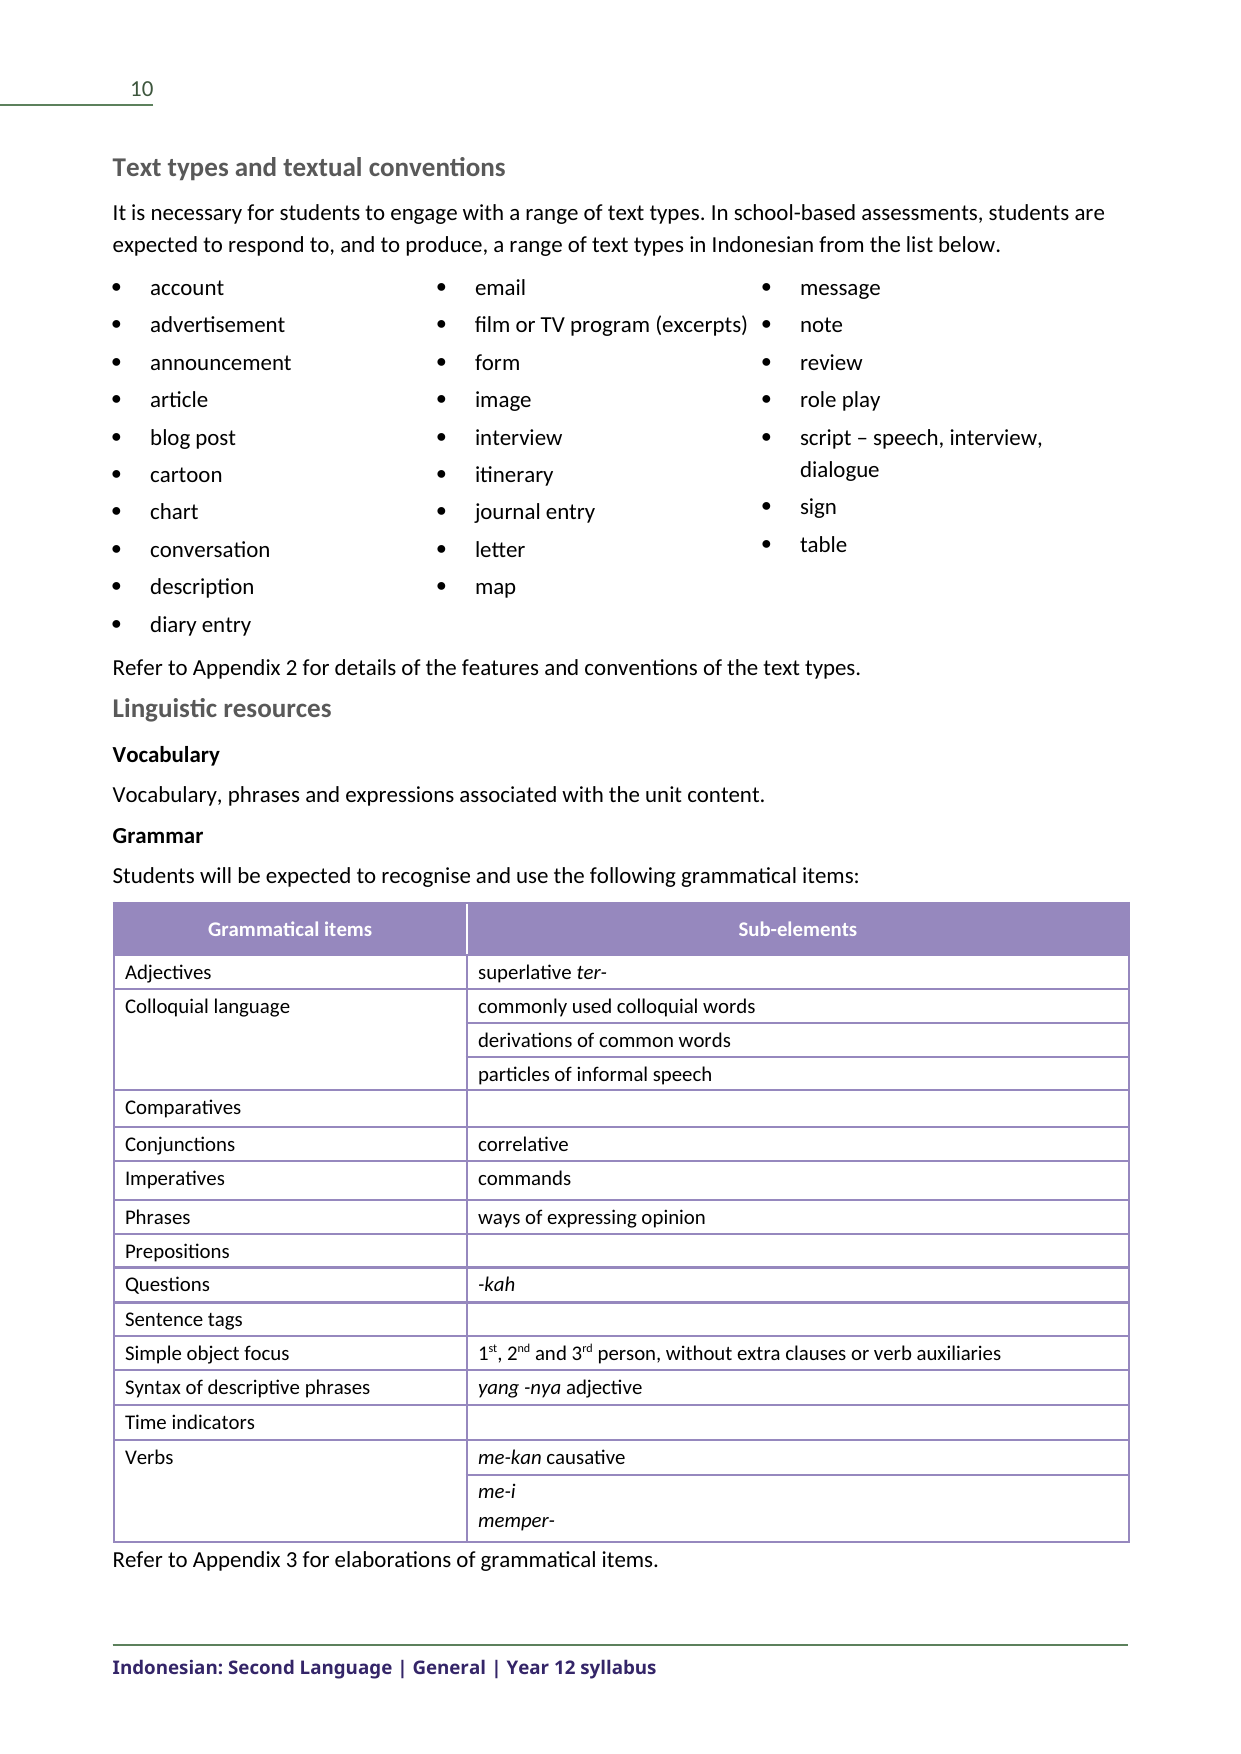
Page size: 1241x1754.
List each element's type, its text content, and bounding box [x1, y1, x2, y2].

text Refer to Appendix 2 for details of the features and conventions of the text types. [112, 653, 1128, 681]
table_cell [468, 1406, 1128, 1439]
table_cell Verbs [115, 1441, 466, 1541]
table_header Sub-elements [468, 904, 1128, 954]
table_cell commonly used colloquial words [468, 990, 1128, 1022]
table_cell Phrases [115, 1201, 466, 1233]
table_cell Syntax of descriptive phrases [115, 1371, 466, 1404]
text Vocabulary, phrases and expressions associated with the unit content. [112, 780, 1128, 808]
table_cell superlative ter- [468, 956, 1128, 988]
text It is necessary for students to engage with a range of text types. In school-based assessments, students are expected to respond to, and to produce, a range of text types in Indonesian from the list below. [112, 198, 1128, 258]
table_cell -kah [468, 1269, 1128, 1301]
table_cell Prepositions [115, 1235, 466, 1266]
text Vocabulary [112, 740, 1128, 768]
table_cell Adjectives [115, 956, 466, 988]
table_cell Comparatives [115, 1091, 466, 1126]
table_cell [468, 1235, 1128, 1266]
table_cell me-kan causative [468, 1441, 1128, 1473]
table_cell correlative [468, 1128, 1128, 1160]
table_cell [468, 1091, 1128, 1126]
table_cell Sentence tags [115, 1304, 466, 1335]
table_cell Time indicators [115, 1406, 466, 1439]
text Refer to Appendix 3 for elaborations of grammatical items. [112, 1545, 1128, 1573]
text Text types and textual conventions [112, 150, 1128, 183]
text Grammar [112, 821, 1128, 849]
table_cell Imperatives [115, 1162, 466, 1199]
table_cell Conjunctions [115, 1128, 466, 1160]
text Linguistic resources [112, 691, 1128, 724]
table_cell yang -nya adjective [468, 1371, 1128, 1404]
table_cell [468, 1304, 1128, 1335]
table_header message note review role play script – speech, interview, dialogue sign table [762, 269, 1087, 647]
table_cell particles of informal speech [468, 1058, 1128, 1089]
table_cell ways of expressing opinion [468, 1201, 1128, 1233]
table_cell Questions [115, 1269, 466, 1301]
table_header Grammatical items [115, 904, 466, 954]
text Students will be expected to recognise and use the following grammatical items: [112, 861, 1128, 889]
table_cell Simple object focus [115, 1337, 466, 1369]
table_cell Colloquial language [115, 990, 466, 1089]
table_cell commands [468, 1162, 1128, 1199]
table_cell 1st, 2nd and 3rd person, without extra clauses or verb auxiliaries [468, 1337, 1128, 1369]
table_header account advertisement announcement article blog post cartoon chart conversation description diary entry [113, 269, 437, 647]
table_cell me-i memper- [468, 1476, 1128, 1541]
table_header email film or TV program (excerpts) form image interview itinerary journal entry letter map [437, 269, 762, 647]
table_cell derivations of common words [468, 1024, 1128, 1056]
